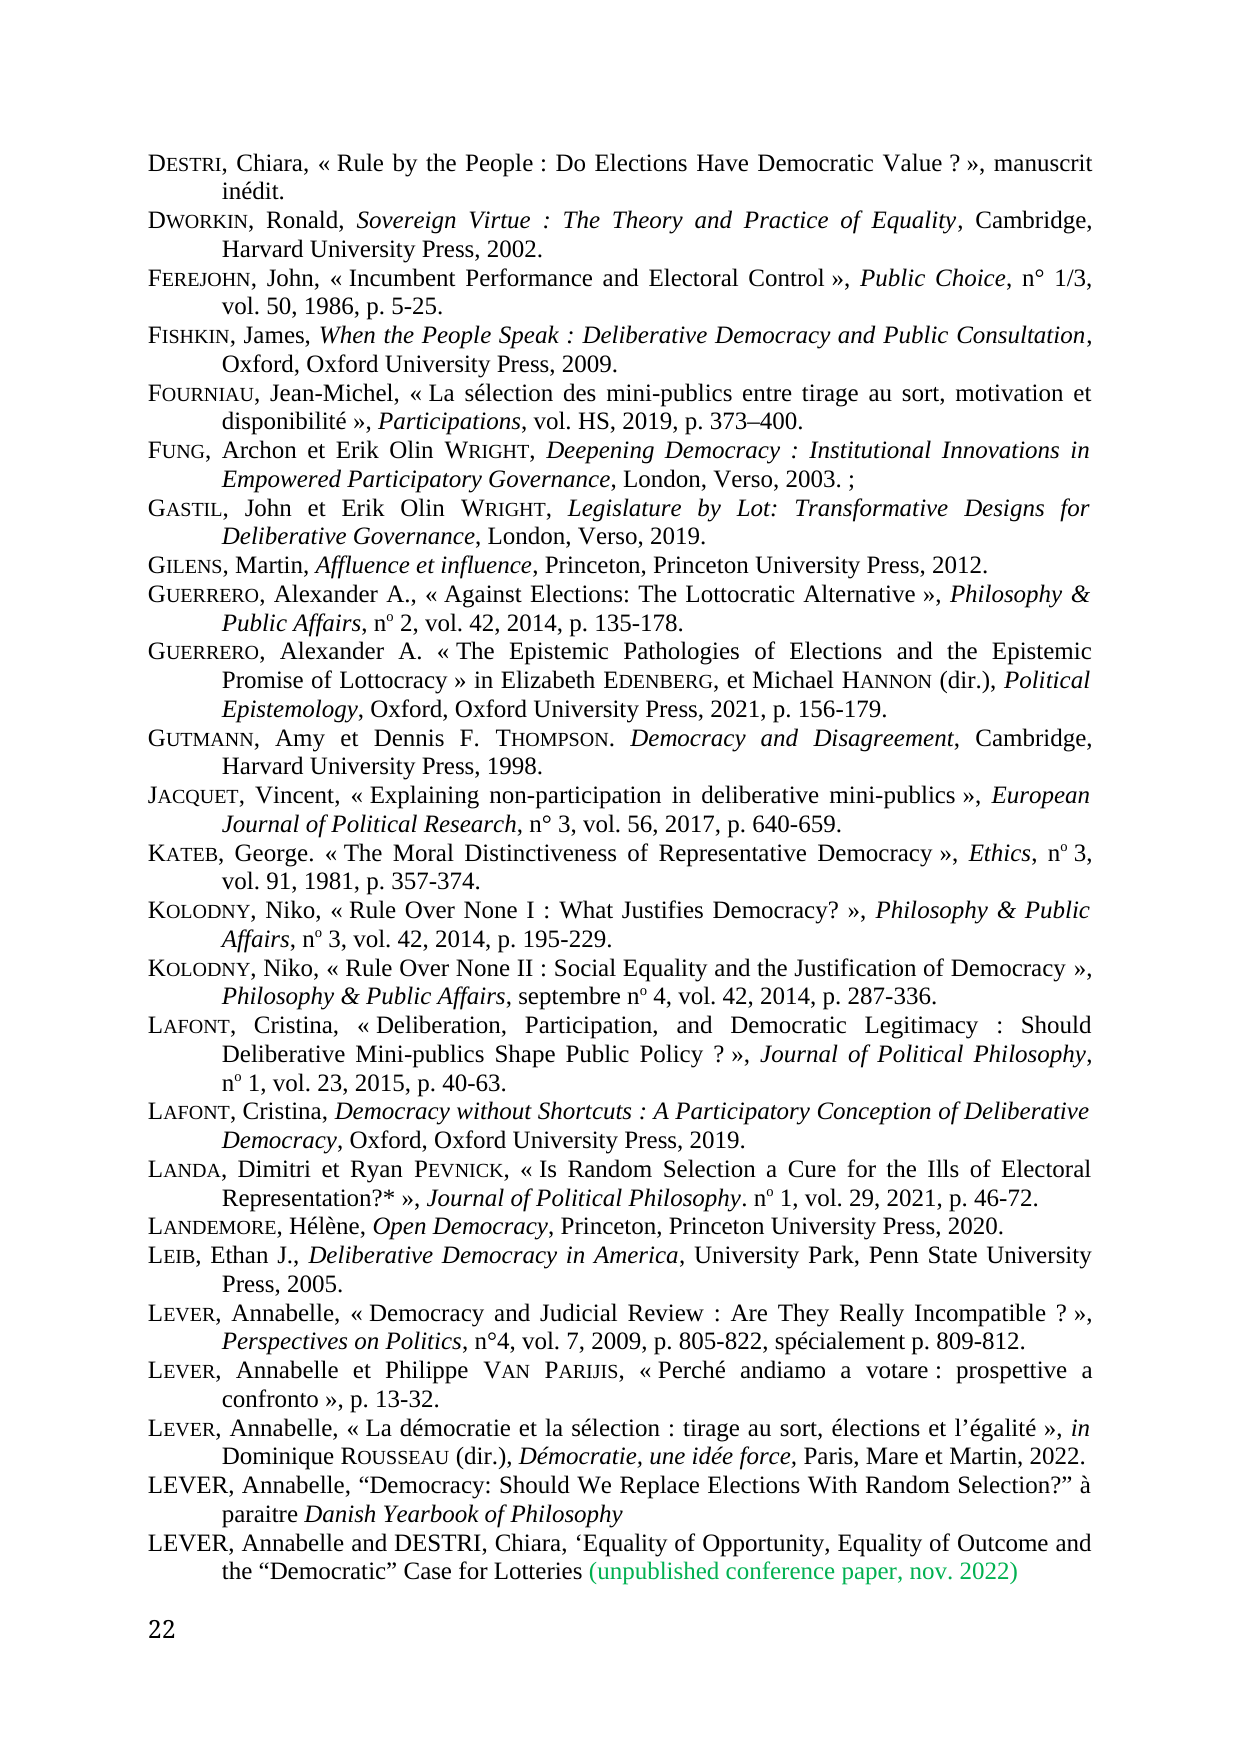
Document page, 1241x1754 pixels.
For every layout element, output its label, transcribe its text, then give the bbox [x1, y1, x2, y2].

text LEVER, Annabelle, “Democracy: Should We Replace Elections With Random Selection?” à paraitre Danish Yearbook of Philosophy [148, 1470, 1092, 1528]
text Guerrero, Alexander A. « The Epistemic Pathologies of Elections and the Epistemic Promise of Lottocracy » in Elizabeth Edenberg, et Michael Hannon (dir.), Political Epistemology, Oxford, Oxford University Press, 2021, p. 156‑179. [148, 636, 1092, 723]
text Fishkin, James, When the People Speak : Deliberative Democracy and Public Consultation, Oxford, Oxford University Press, 2009. [148, 320, 1092, 378]
text Jacquet, Vincent, « Explaining non-participation in deliberative mini-publics », European Journal of Political Research, n° 3, vol. 56, 2017, p. 640-659. [148, 780, 1092, 838]
text Kolodny, Niko, « Rule Over None I : What Justifies Democracy? », Philosophy & Public Affairs, no 3, vol. 42, 2014, p. 195‑229. [148, 895, 1092, 953]
text Lever, Annabelle, « La démocratie et la sélection : tirage au sort, élections et l’égalité », in Dominique Rousseau (dir.), Démocratie, une idée force, Paris, Mare et Martin, 2022. [148, 1413, 1092, 1470]
text Lever, Annabelle, « Democracy and Judicial Review : Are They Really Incompatible ? », Perspectives on Politics, n°4, vol. 7, 2009, p. 805-822, spécialement p. 809-812. [148, 1298, 1092, 1355]
text Lafont, Cristina, « Deliberation, Participation, and Democratic Legitimacy : Should Deliberative Mini-publics Shape Public Policy ? », Journal of Political Philosophy, no 1, vol. 23, 2015, p. 40‑63. [148, 1010, 1092, 1096]
text Lafont, Cristina, Democracy without Shortcuts : A Participatory Conception of Deliberative Democracy, Oxford, Oxford University Press, 2019. [148, 1096, 1092, 1154]
text Landa, Dimitri et Ryan Pevnick, « Is Random Selection a Cure for the Ills of Electoral Representation?* », Journal of Political Philosophy. no 1, vol. 29, 2021, p. 46‑72. [148, 1154, 1092, 1211]
text Lever, Annabelle et Philippe Van Parijis, « Perché andiamo a votare : prospettive a confronto », p. 13-32. [148, 1355, 1092, 1413]
text Fung, Archon et Erik Olin Wright, Deepening Democracy : Institutional Innovations in Empowered Participatory Governance, London, Verso, 2003. ; [148, 435, 1092, 493]
text Guerrero, Alexander A., « Against Elections: The Lottocratic Alternative », Philosophy & Public Affairs, no 2, vol. 42, 2014, p. 135‑178. [148, 579, 1092, 636]
text Kateb, George. « The Moral Distinctiveness of Representative Democracy », Ethics, no 3, vol. 91, 1981, p. 357‑374. [148, 838, 1092, 895]
text Landemore, Hélène, Open Democracy, Princeton, Princeton University Press, 2020. [148, 1211, 1092, 1240]
text Gastil, John et Erik Olin Wright, Legislature by Lot: Transformative Designs for Deliberative Governance, London, Verso, 2019. [148, 493, 1092, 550]
text Destri, Chiara, « Rule by the People : Do Elections Have Democratic Value ? », manuscrit inédit. [148, 148, 1092, 205]
text Gutmann, Amy et Dennis F. Thompson. Democracy and Disagreement, Cambridge, Harvard University Press, 1998. [148, 723, 1092, 780]
text Kolodny, Niko, « Rule Over None II : Social Equality and the Justification of Democracy », Philosophy & Public Affairs, septembre no 4, vol. 42, 2014, p. 287‑336. [148, 953, 1092, 1010]
text Gilens, Martin, Affluence et influence, Princeton, Princeton University Press, 2012. [148, 550, 1092, 579]
text LEVER, Annabelle and DESTRI, Chiara, ‘Equality of Opportunity, Equality of Outcome and the “Democratic” Case for Lotteries (unpublished conference paper, nov. 2022) [148, 1528, 1092, 1585]
text Fourniau, Jean-Michel, « La sélection des mini-publics entre tirage au sort, motivation et disponibilité », Participations, vol. HS, 2019, p. 373–400. [148, 378, 1092, 435]
text Leib, Ethan J., Deliberative Democracy in America, University Park, Penn State University Press, 2005. [148, 1240, 1092, 1298]
text Ferejohn, John, « Incumbent Performance and Electoral Control », Public Choice, n° 1/3, vol. 50, 1986, p. 5‑25. [148, 263, 1092, 320]
text Dworkin, Ronald, Sovereign Virtue : The Theory and Practice of Equality, Cambridge, Harvard University Press, 2002. [148, 205, 1092, 263]
